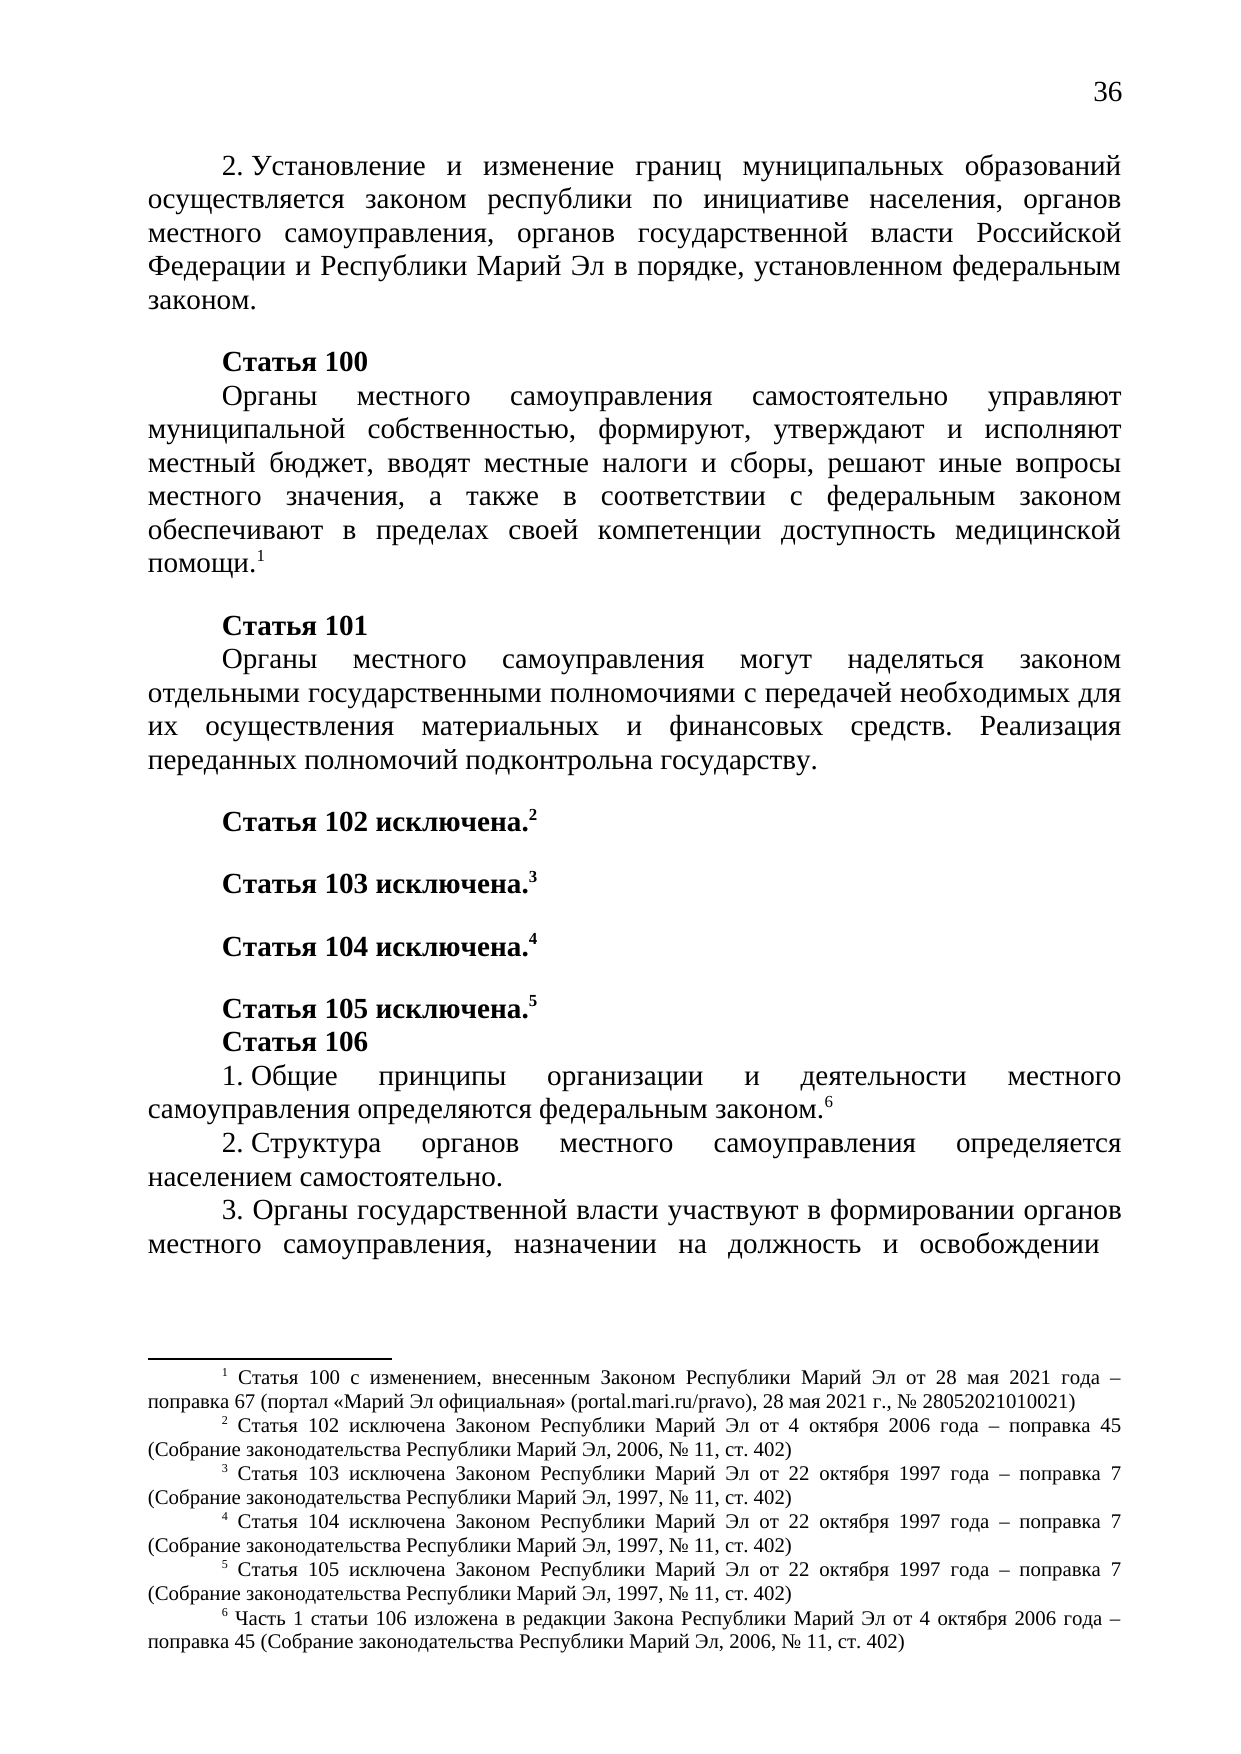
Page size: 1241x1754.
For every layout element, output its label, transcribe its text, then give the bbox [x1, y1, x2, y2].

text 1. Общие принципы организации и деятельности местного самоуправления определяются федеральным законом. [148, 1058, 1122, 1125]
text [148, 1192, 1122, 1259]
text Статья 103 исключена. [148, 866, 1122, 900]
text Органы местного самоуправления самостоятельно управляют муниципальной собственностью, формируют, утверждают и исполняют местный бюджет, вводят местные налоги и сборы, решают иные вопросы местного значения, а также в соответствии с федеральным законом обеспечивают в пределах своей компетенции доступность медицинской помощи. [148, 378, 1122, 579]
text 2. Установление и изменение границ муниципальных образований осуществляется законом республики по инициативе населения, органов местного самоуправления, органов государственной власти Российской Федерации и Республики Марий Эл в порядке, установленном федеральным законом. [148, 148, 1122, 315]
text Статья 100 [148, 344, 1122, 378]
text Статья 105 исключена. [148, 991, 1122, 1024]
text Статья 101 [148, 608, 1122, 641]
text Статья 104 исключена. [148, 929, 1122, 962]
text 2. Структура органов местного самоуправления определяется населением самостоятельно. [148, 1125, 1122, 1192]
text Статья 106 [148, 1024, 1122, 1058]
text Статья 102 исключена. [148, 804, 1122, 838]
text Органы местного самоуправления могут наделяться законом отдельными государственными полномочиями с передачей необходимых для их осуществления материальных и финансовых средств. Реализация переданных полномочий подконтрольна государству. [148, 641, 1122, 775]
